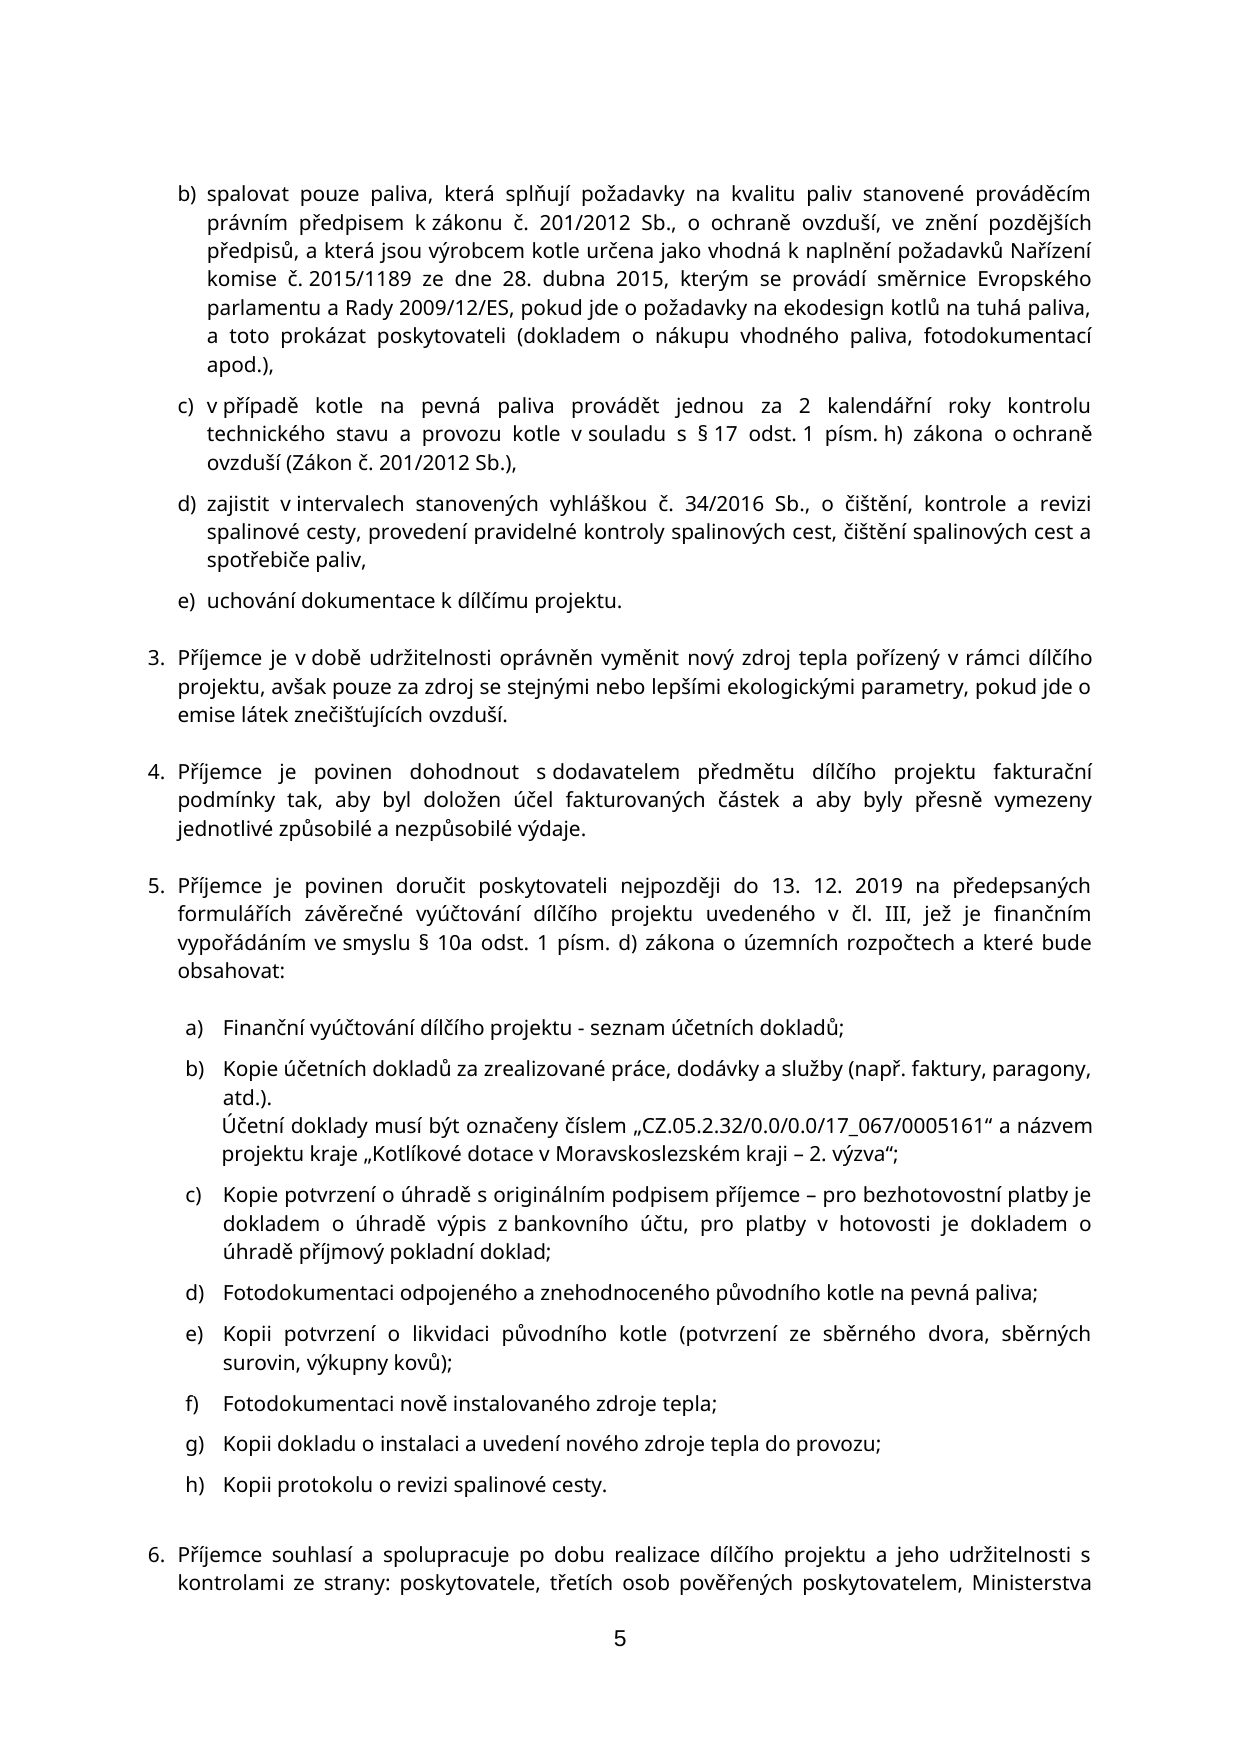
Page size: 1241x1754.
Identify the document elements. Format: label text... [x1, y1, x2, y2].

list Kopie účetních dokladů za zrealizované práce, dodávky a služby (např. faktury, paragony, atd.). [185, 1054, 1093, 1111]
list Kopii dokladu o instalaci a uvedení nového zdroje tepla do provozu; [185, 1429, 1093, 1458]
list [148, 1540, 1093, 1597]
list Příjemce je povinen doručit poskytovateli nejpozději do 13. 12. 2019 na předepsaných formulářích závěrečné vyúčtování dílčího projektu uvedeného v čl. III, jež je finančním vypořádáním ve smyslu § 10a odst. 1 písm. d) zákona o územních rozpočtech a které bude obsahovat: [148, 871, 1093, 984]
list Kopii protokolu o revizi spalinové cesty. [185, 1471, 1093, 1499]
list v případě kotle na pevná paliva provádět jednou za 2 kalendářní roky kontrolu technického stavu a provozu kotle v souladu s § 17 odst. 1 písm. h) zákona o ochraně ovzduší (Zákon č. 201/2012 Sb.), [177, 391, 1093, 476]
list zajistit v intervalech stanovených vyhláškou č. 34/2016 Sb., o čištění, kontrole a revizi spalinové cesty, provedení pravidelné kontroly spalinových cest, čištění spalinových cest a spotřebiče paliv, [177, 489, 1093, 574]
list Kopii potvrzení o likvidaci původního kotle (potvrzení ze sběrného dvora, sběrných surovin, výkupny kovů); [185, 1319, 1093, 1376]
list Fotodokumentaci odpojeného a znehodnoceného původního kotle na pevná paliva; [185, 1278, 1093, 1307]
list Kopie potvrzení o úhradě s originálním podpisem příjemce – pro bezhotovostní platby je dokladem o úhradě výpis z bankovního účtu, pro platby v hotovosti je dokladem o úhradě příjmový pokladní doklad; [185, 1181, 1093, 1266]
list uchování dokumentace k dílčímu projektu. [177, 586, 1093, 615]
list spalovat pouze paliva, která splňují požadavky na kvalitu paliv stanovené prováděcím právním předpisem k zákonu č. 201/2012 Sb., o ochraně ovzduší, ve znění pozdějších předpisů, a která jsou výrobcem kotle určena jako vhodná k naplnění požadavků Nařízení komise č. 2015/1189 ze dne 28. dubna 2015, kterým se provádí směrnice Evropského parlamentu a Rady 2009/12/ES, pokud jde o požadavky na ekodesign kotlů na tuhá paliva, a toto prokázat poskytovateli (dokladem o nákupu vhodného paliva, fotodokumentací apod.), [177, 179, 1093, 378]
text Účetní doklady musí být označeny číslem „CZ.05.2.32/0.0/0.0/17_067/0005161“ a názvem projektu kraje „Kotlíkové dotace v Moravskoslezském kraji – 2. výzva“; [221, 1111, 1093, 1168]
list Příjemce je v době udržitelnosti oprávněn vyměnit nový zdroj tepla pořízený v rámci dílčího projektu, avšak pouze za zdroj se stejnými nebo lepšími ekologickými parametry, pokud jde o emise látek znečišťujících ovzduší. [148, 643, 1093, 729]
list Fotodokumentaci nově instalovaného zdroje tepla; [185, 1389, 1093, 1417]
list Příjemce je povinen dohodnout s dodavatelem předmětu dílčího projektu fakturační podmínky tak, aby byl doložen účel fakturovaných částek a aby byly přesně vymezeny jednotlivé způsobilé a nezpůsobilé výdaje. [148, 757, 1093, 842]
list Finanční vyúčtování dílčího projektu - seznam účetních dokladů; [185, 1013, 1093, 1042]
